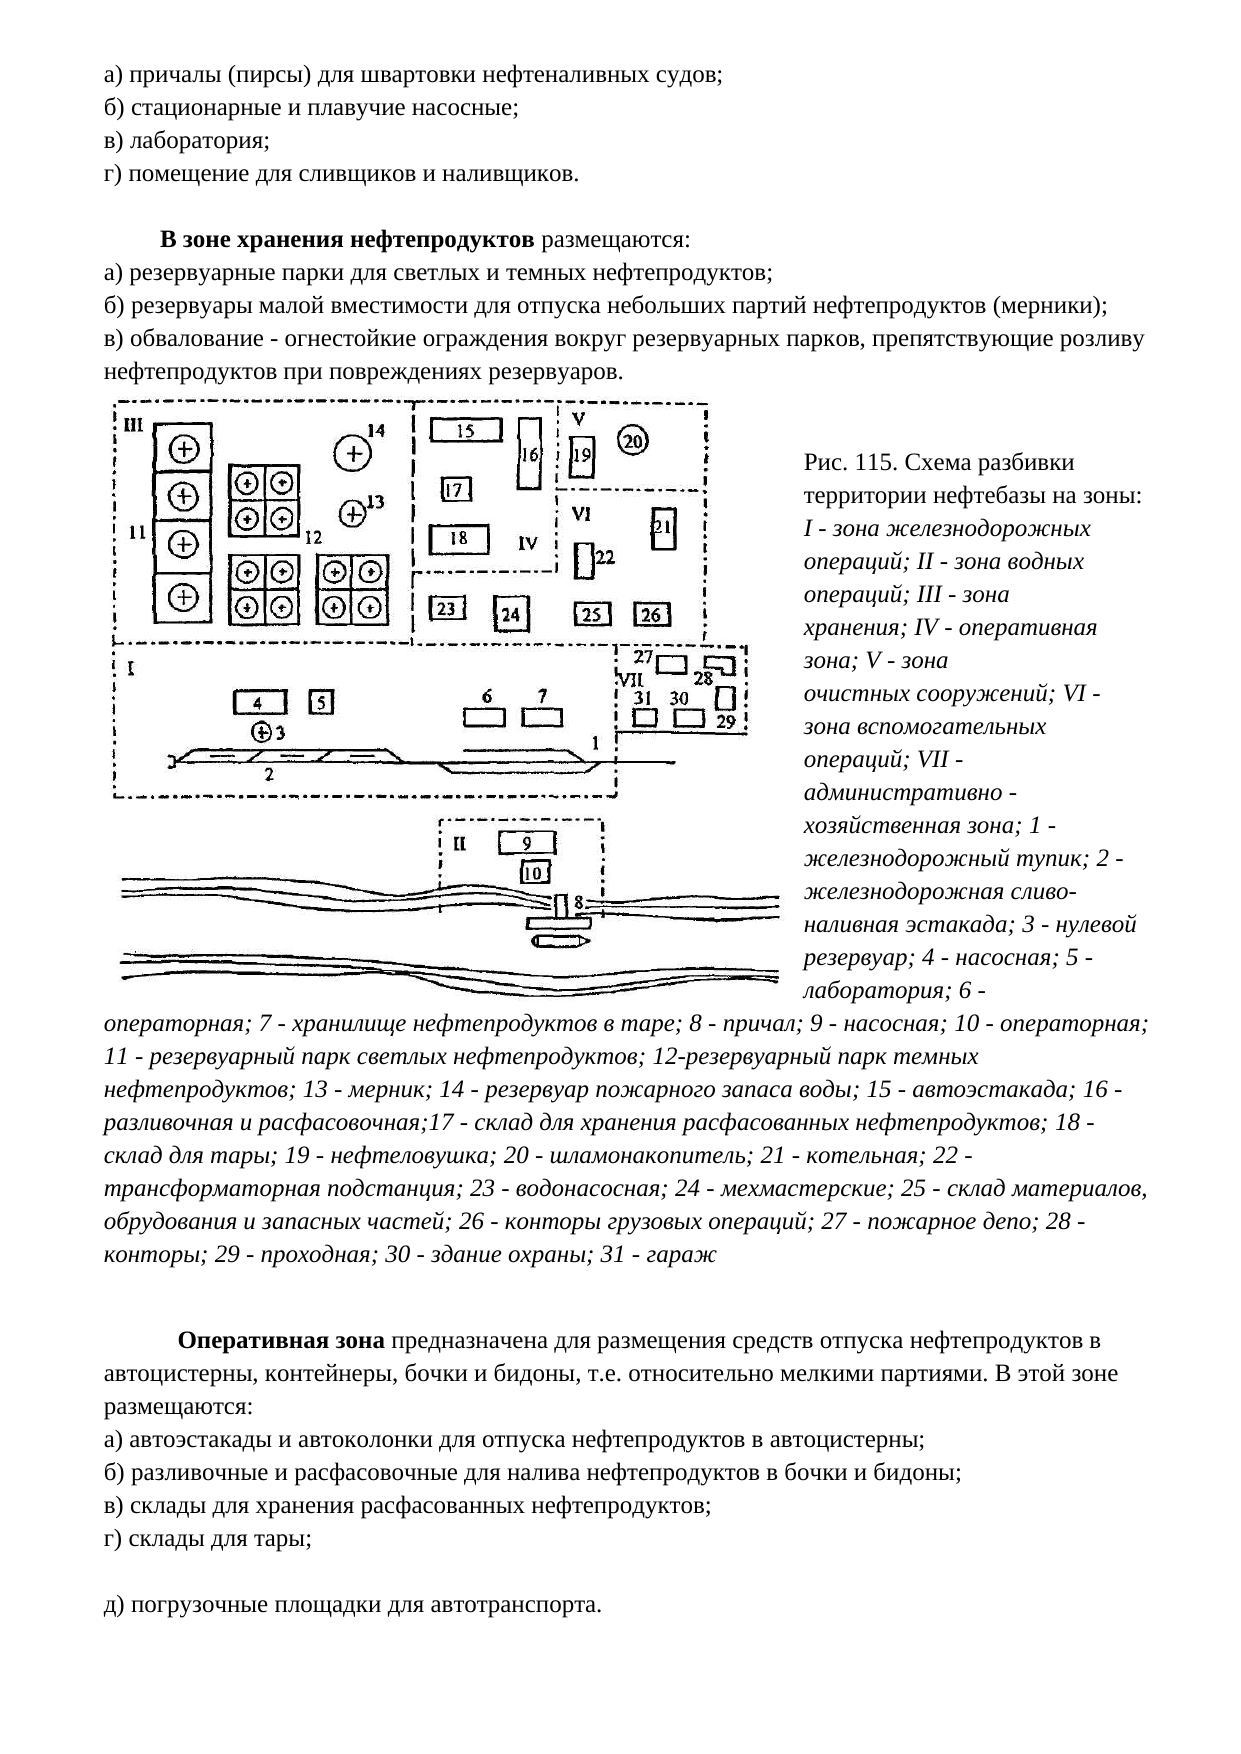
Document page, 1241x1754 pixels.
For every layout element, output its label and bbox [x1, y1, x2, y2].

text [103, 1325, 1152, 1618]
picture [103, 389, 785, 1002]
text [103, 59, 1152, 1300]
